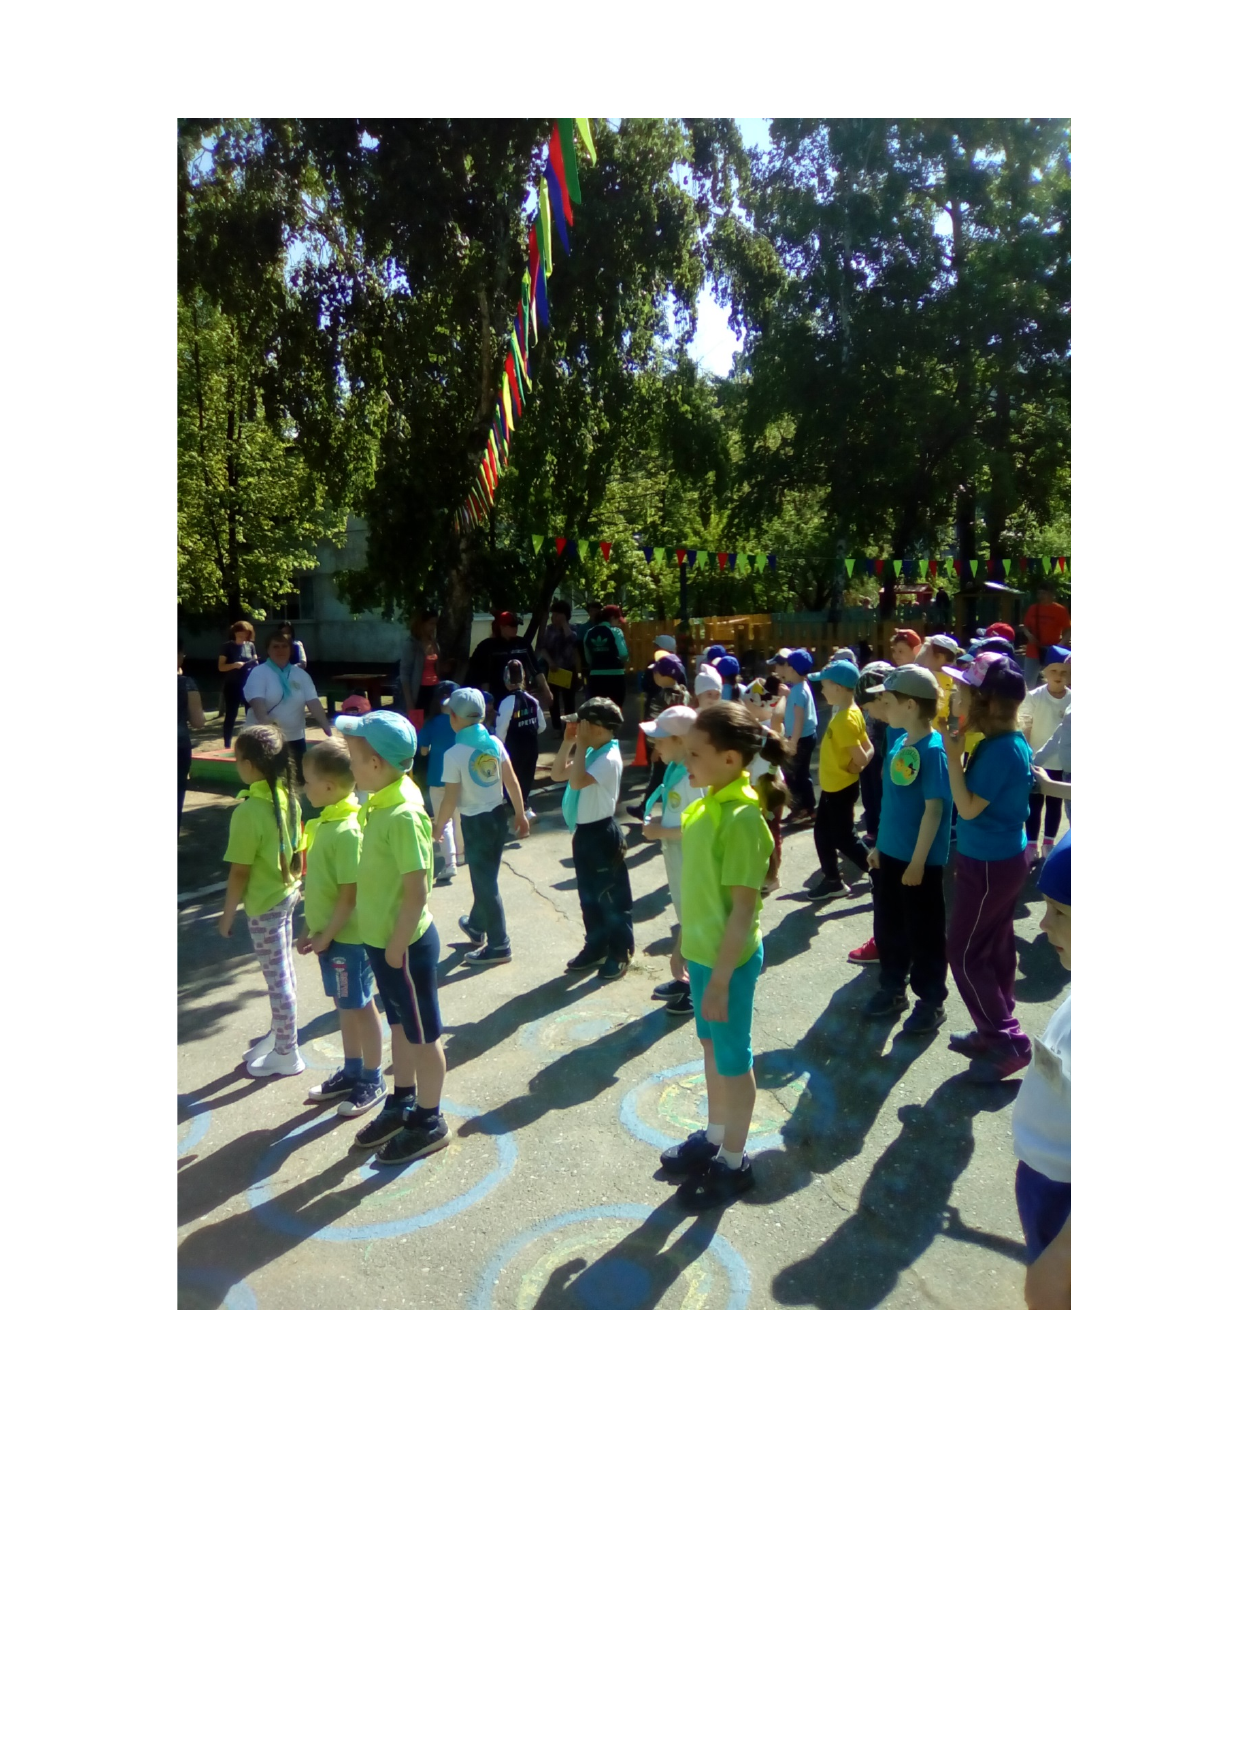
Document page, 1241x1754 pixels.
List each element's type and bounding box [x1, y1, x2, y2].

picture [177, 118, 1071, 1310]
